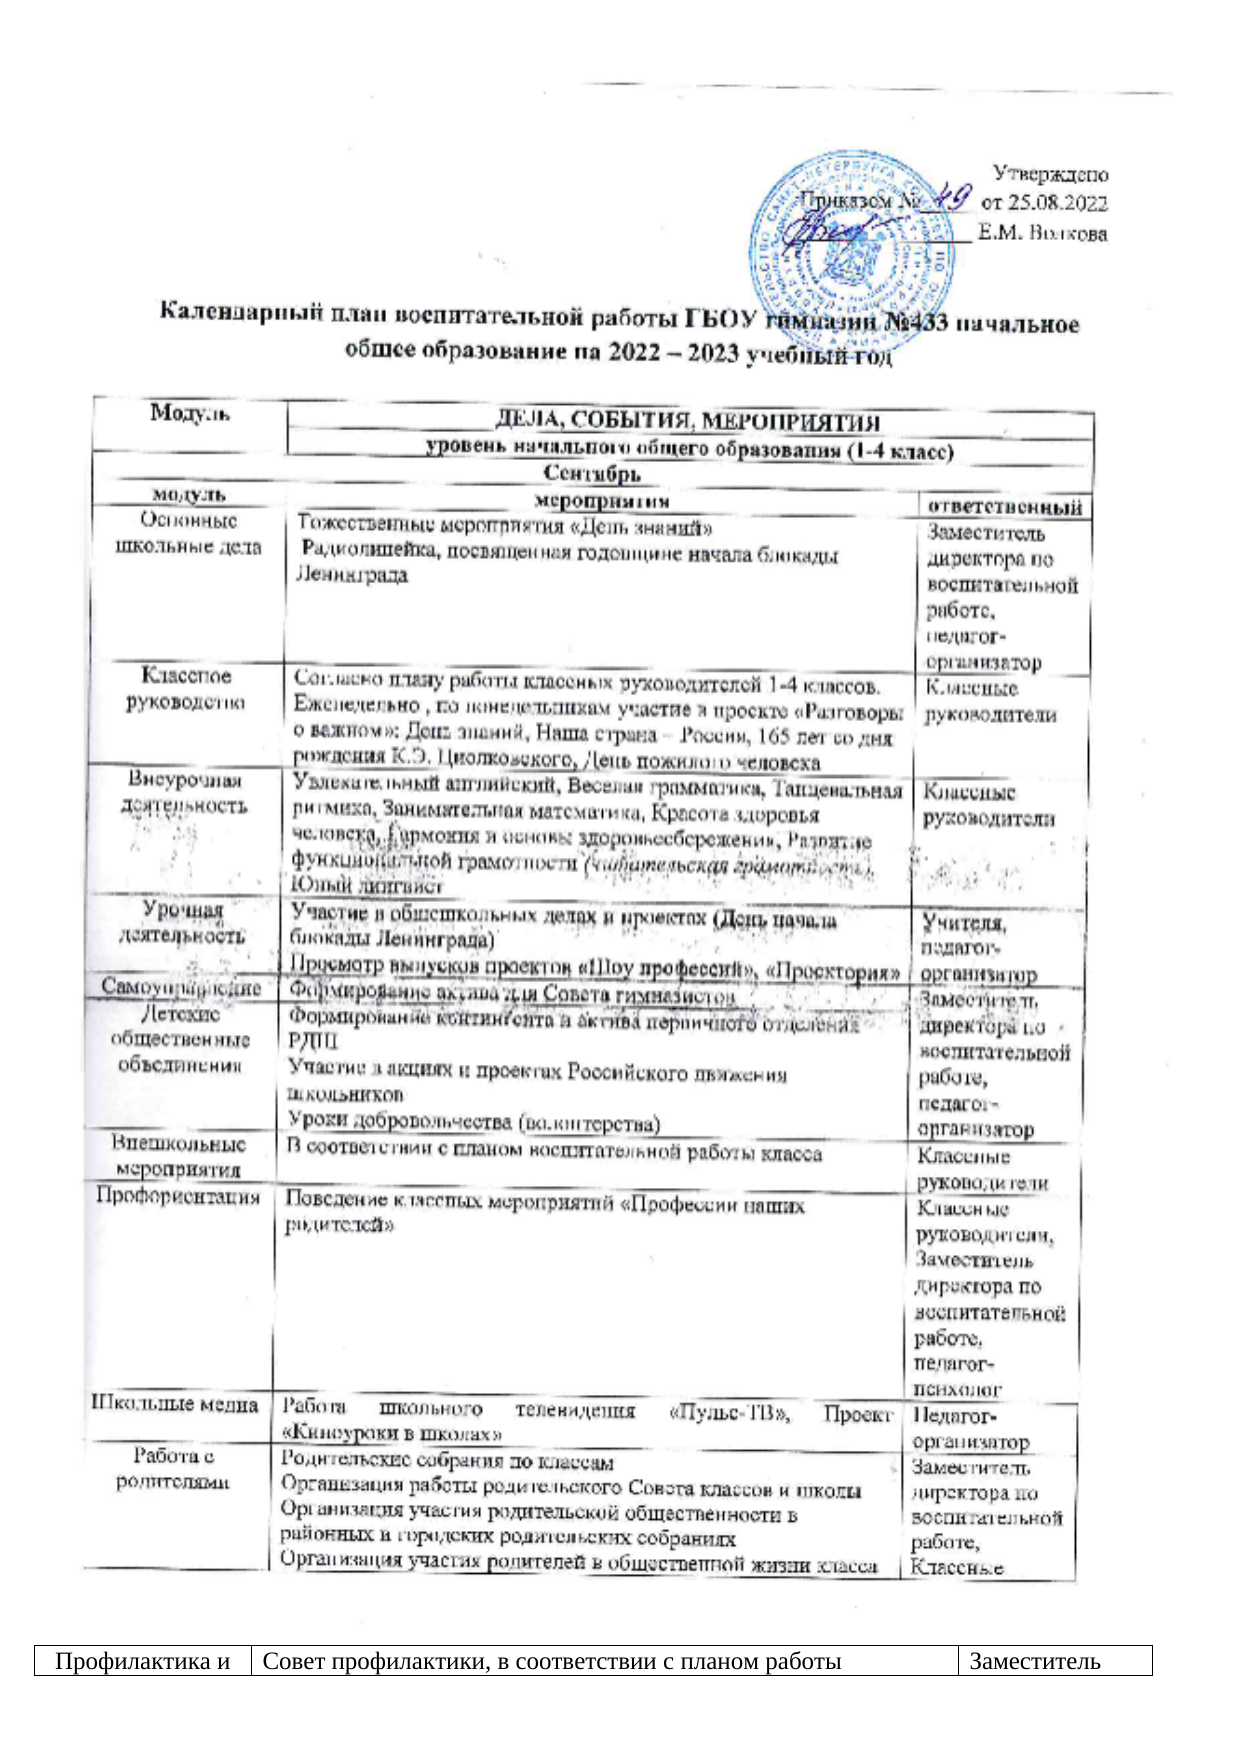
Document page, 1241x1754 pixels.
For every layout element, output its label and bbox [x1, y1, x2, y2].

table_header [252, 1646, 958, 1675]
table_header [959, 1646, 1152, 1675]
table_header [35, 1646, 251, 1675]
